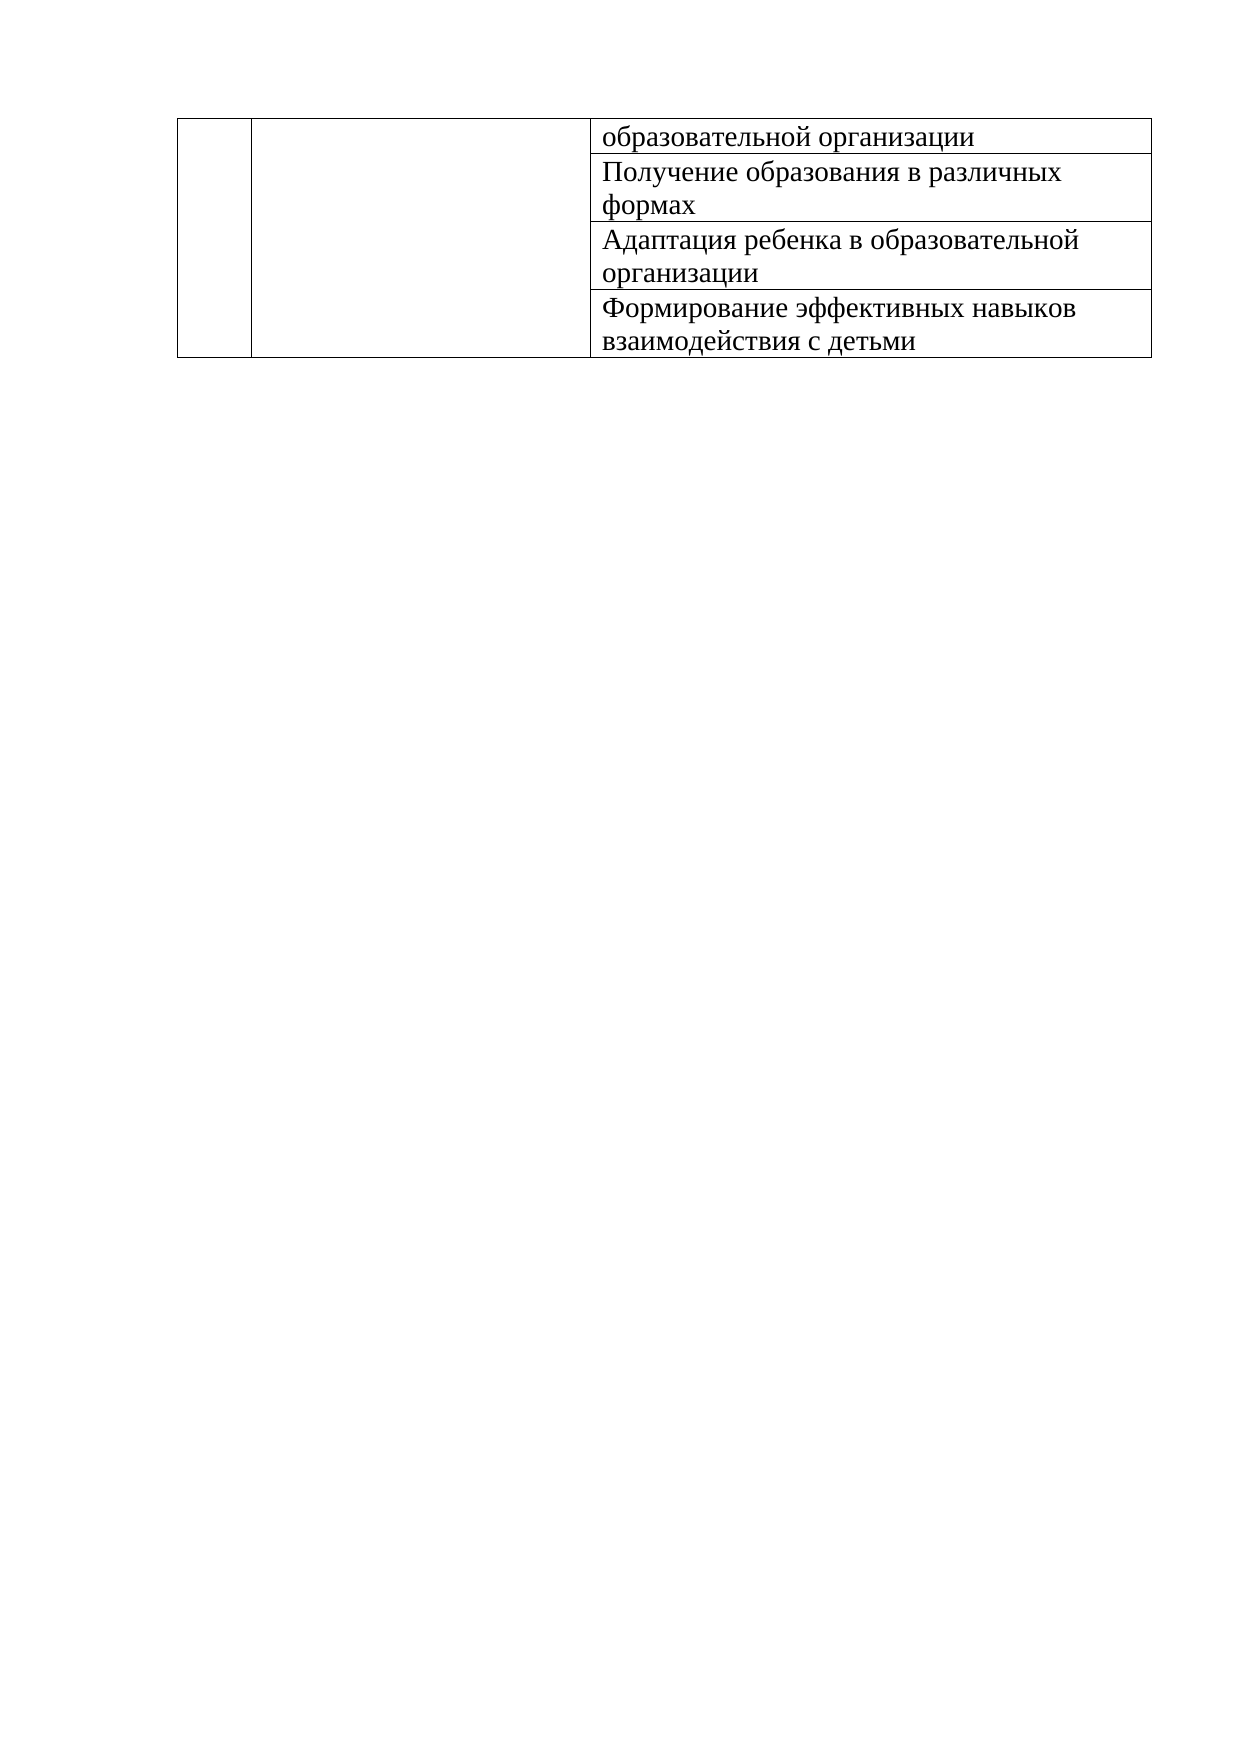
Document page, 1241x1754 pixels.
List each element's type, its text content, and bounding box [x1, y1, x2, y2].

table_cell 6. [178, 119, 251, 357]
table_cell Адаптация ребенка в образовательной организации [591, 222, 1151, 289]
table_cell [252, 119, 590, 357]
table_cell Получение образования в различных формах [591, 154, 1151, 221]
table_cell Формирование эффективных навыков взаимодействия с детьми [591, 290, 1151, 357]
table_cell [591, 119, 1151, 153]
